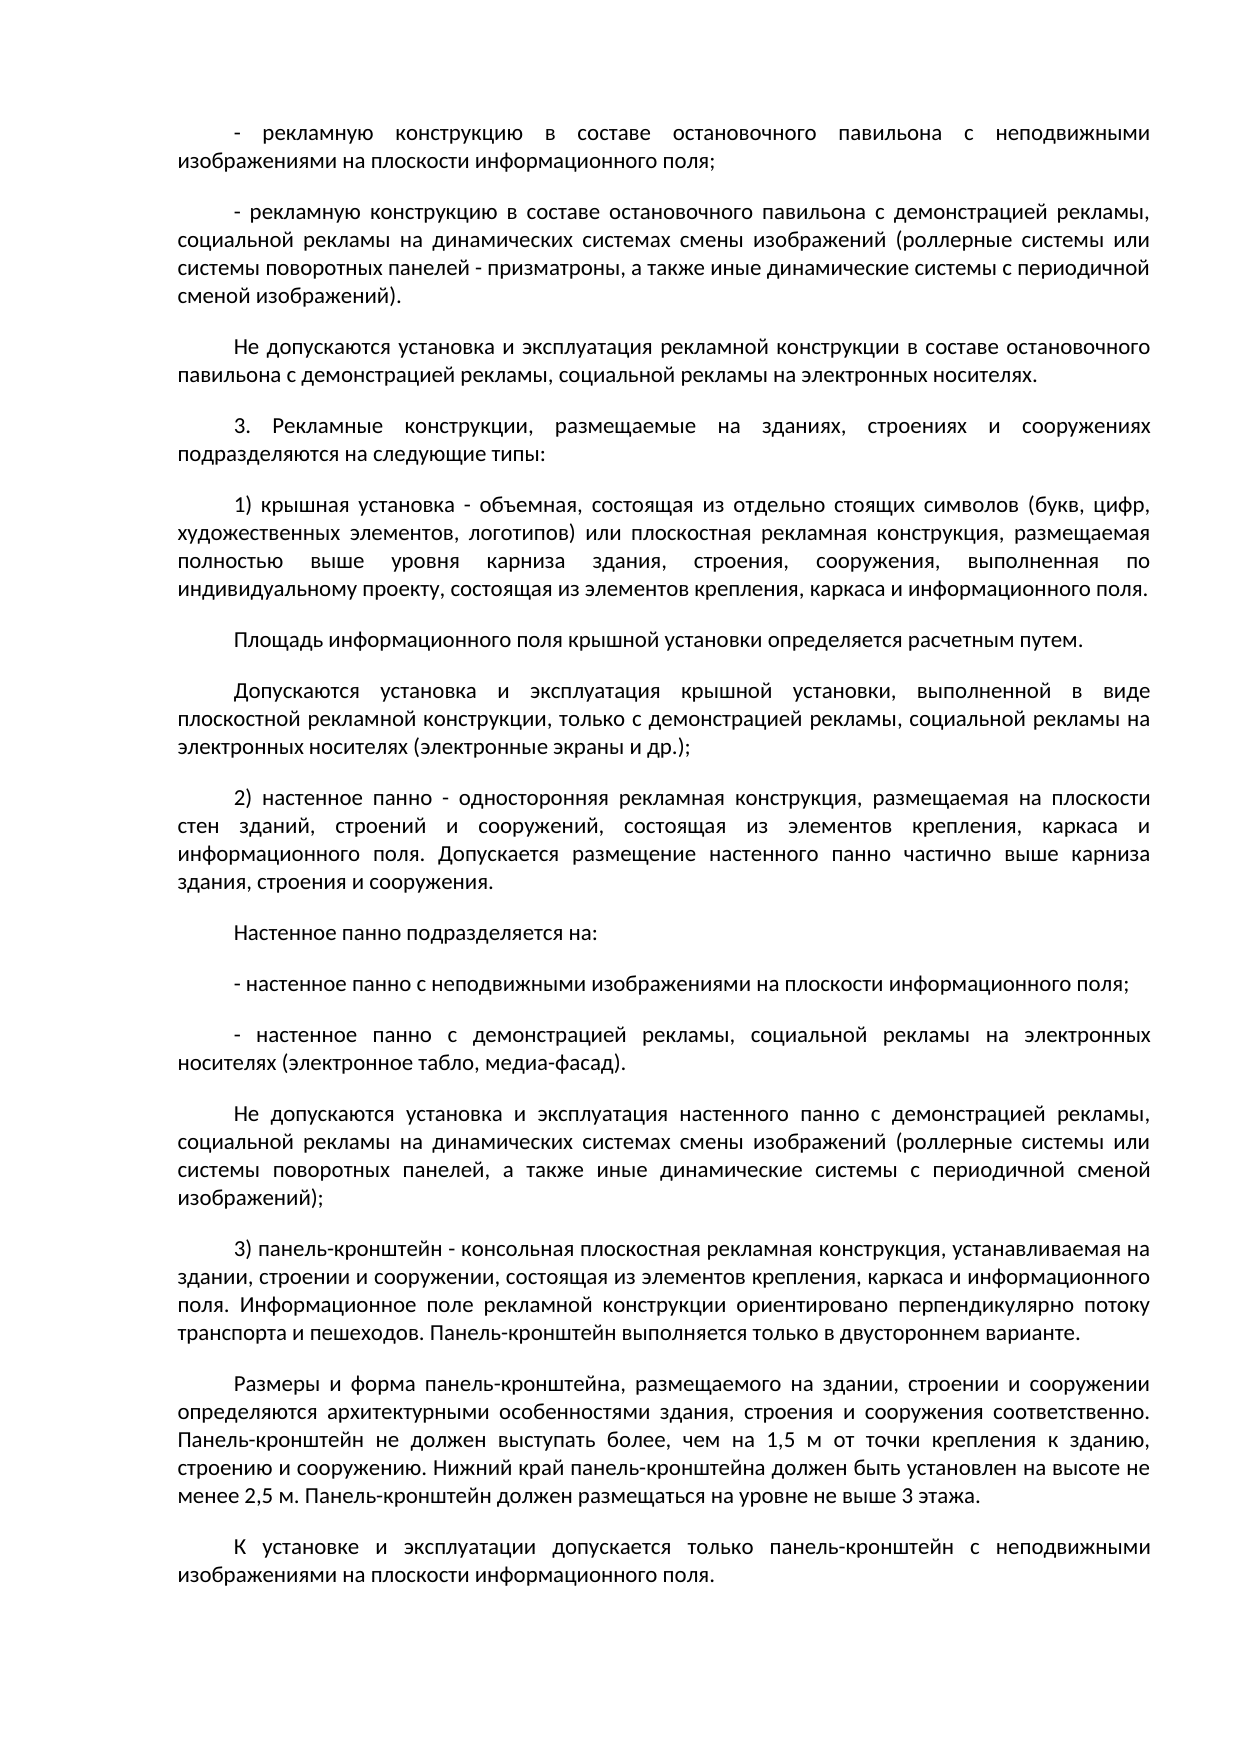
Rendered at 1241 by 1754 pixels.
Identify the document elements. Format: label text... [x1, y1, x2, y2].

text Допускаются установка и эксплуатация крышной установки, выполненной в виде плоскостной рекламной конструкции, только с демонстрацией рекламы, социальной рекламы на электронных носителях (электронные экраны и др.); [177, 676, 1152, 760]
text Не допускаются установка и эксплуатация настенного панно с демонстрацией рекламы, социальной рекламы на динамических системах смены изображений (роллерные системы или системы поворотных панелей, а также иные динамические системы с периодичной сменой изображений); [177, 1099, 1152, 1211]
text К установке и эксплуатации допускается только панель-кронштейн с неподвижными изображениями на плоскости информационного поля. [177, 1532, 1152, 1588]
text Настенное панно подразделяется на: [177, 918, 1152, 946]
text 2) настенное панно - односторонняя рекламная конструкция, размещаемая на плоскости стен зданий, строений и сооружений, состоящая из элементов крепления, каркаса и информационного поля. Допускается размещение настенного панно частично выше карниза здания, строения и сооружения. [177, 783, 1152, 895]
text Не допускаются установка и эксплуатация рекламной конструкции в составе остановочного павильона с демонстрацией рекламы, социальной рекламы на электронных носителях. [177, 332, 1152, 388]
text - рекламную конструкцию в составе остановочного павильона с неподвижными изображениями на плоскости информационного поля; [177, 118, 1152, 174]
text 3) панель-кронштейн - консольная плоскостная рекламная конструкция, устанавливаемая на здании, строении и сооружении, состоящая из элементов крепления, каркаса и информационного поля. Информационное поле рекламной конструкции ориентировано перпендикулярно потоку транспорта и пешеходов. Панель-кронштейн выполняется только в двустороннем варианте. [177, 1234, 1152, 1346]
text - настенное панно с неподвижными изображениями на плоскости информационного поля; [177, 969, 1152, 997]
text 3. Рекламные конструкции, размещаемые на зданиях, строениях и сооружениях подразделяются на следующие типы: [177, 411, 1152, 467]
text - рекламную конструкцию в составе остановочного павильона с демонстрацией рекламы, социальной рекламы на динамических системах смены изображений (роллерные системы или системы поворотных панелей - призматроны, а также иные динамические системы с периодичной сменой изображений). [177, 197, 1152, 309]
text 1) крышная установка - объемная, состоящая из отдельно стоящих символов (букв, цифр, художественных элементов, логотипов) или плоскостная рекламная конструкция, размещаемая полностью выше уровня карниза здания, строения, сооружения, выполненная по индивидуальному проекту, состоящая из элементов крепления, каркаса и информационного поля. [177, 490, 1152, 602]
text Размеры и форма панель-кронштейна, размещаемого на здании, строении и сооружении определяются архитектурными особенностями здания, строения и сооружения соответственно. Панель-кронштейн не должен выступать более, чем на 1,5 м от точки крепления к зданию, строению и сооружению. Нижний край панель-кронштейна должен быть установлен на высоте не менее 2,5 м. Панель-кронштейн должен размещаться на уровне не выше 3 этажа. [177, 1369, 1152, 1509]
text Площадь информационного поля крышной установки определяется расчетным путем. [177, 625, 1152, 653]
text - настенное панно с демонстрацией рекламы, социальной рекламы на электронных носителях (электронное табло, медиа-фасад). [177, 1020, 1152, 1076]
